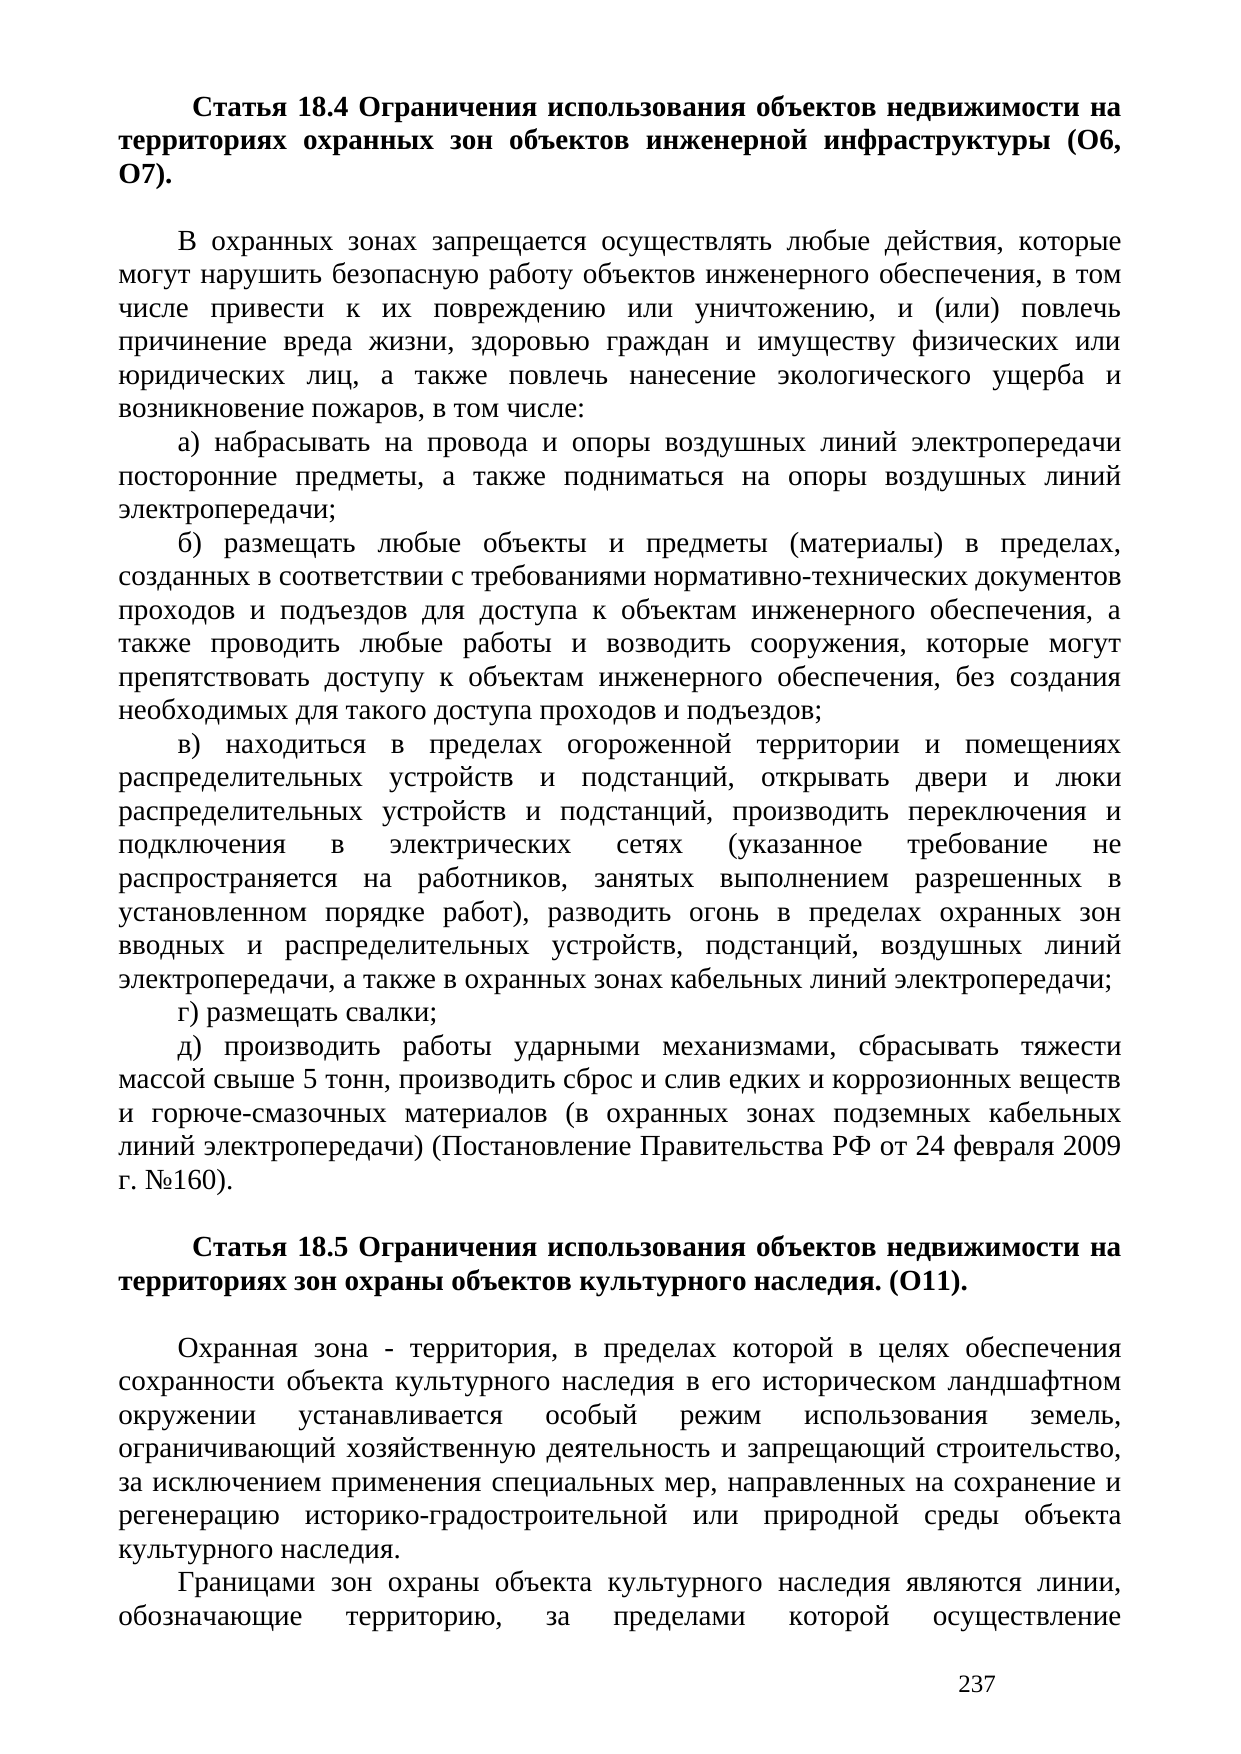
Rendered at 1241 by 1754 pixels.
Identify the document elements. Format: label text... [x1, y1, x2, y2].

text г) размещать свалки; [118, 994, 1122, 1028]
text в) находиться в пределах огороженной территории и помещениях распределительных устройств и подстанций, открывать двери и люки распределительных устройств и подстанций, производить переключения и подключения в электрических сетях (указанное требование не распространяется на работников, занятых выполнением разрешенных в установленном порядке работ), разводить огонь в пределах охранных зон вводных и распределительных устройств, подстанций, воздушных линий электропередачи, а также в охранных зонах кабельных линий электропередачи; [118, 726, 1122, 994]
text б) размещать любые объекты и предметы (материалы) в пределах, созданных в соответствии с требованиями нормативно-технических документов проходов и подъездов для доступа к объектам инженерного обеспечения, а также проводить любые работы и возводить сооружения, которые могут препятствовать доступу к объектам инженерного обеспечения, без создания необходимых для такого доступа проходов и подъездов; [118, 525, 1122, 726]
text Охранная зона - территория, в пределах которой в целях обеспечения сохранности объекта культурного наследия в его историческом ландшафтном окружении устанавливается особый режим использования земель, ограничивающий хозяйственную деятельность и запрещающий строительство, за исключением применения специальных мер, направленных на сохранение и регенерацию историко-градостроительной или природной среды объекта культурного наследия. [118, 1330, 1122, 1564]
text Статья 18.5 Ограничения использования объектов недвижимости на территориях зон охраны объектов культурного наследия. (О11). [118, 1229, 1122, 1296]
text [118, 1564, 1122, 1632]
text Статья 18.4 Ограничения использования объектов недвижимости на территориях охранных зон объектов инженерной инфраструктуры (О6, О7). [118, 89, 1122, 189]
text а) набрасывать на провода и опоры воздушных линий электропередачи посторонние предметы, а также подниматься на опоры воздушных линий электропередачи; [118, 424, 1122, 525]
text д) производить работы ударными механизмами, сбрасывать тяжести массой свыше 5 тонн, производить сброс и слив едких и коррозионных веществ и горюче-смазочных материалов (в охранных зонах подземных кабельных линий электропередачи) (Постановление Правительства РФ от 24 февраля 2009 г. №160). [118, 1028, 1122, 1196]
text В охранных зонах запрещается осуществлять любые действия, которые могут нарушить безопасную работу объектов инженерного обеспечения, в том числе привести к их повреждению или уничтожению, и (или) повлечь причинение вреда жизни, здоровью граждан и имуществу физических или юридических лиц, а также повлечь нанесение экологического ущерба и возникновение пожаров, в том числе: [118, 223, 1122, 424]
